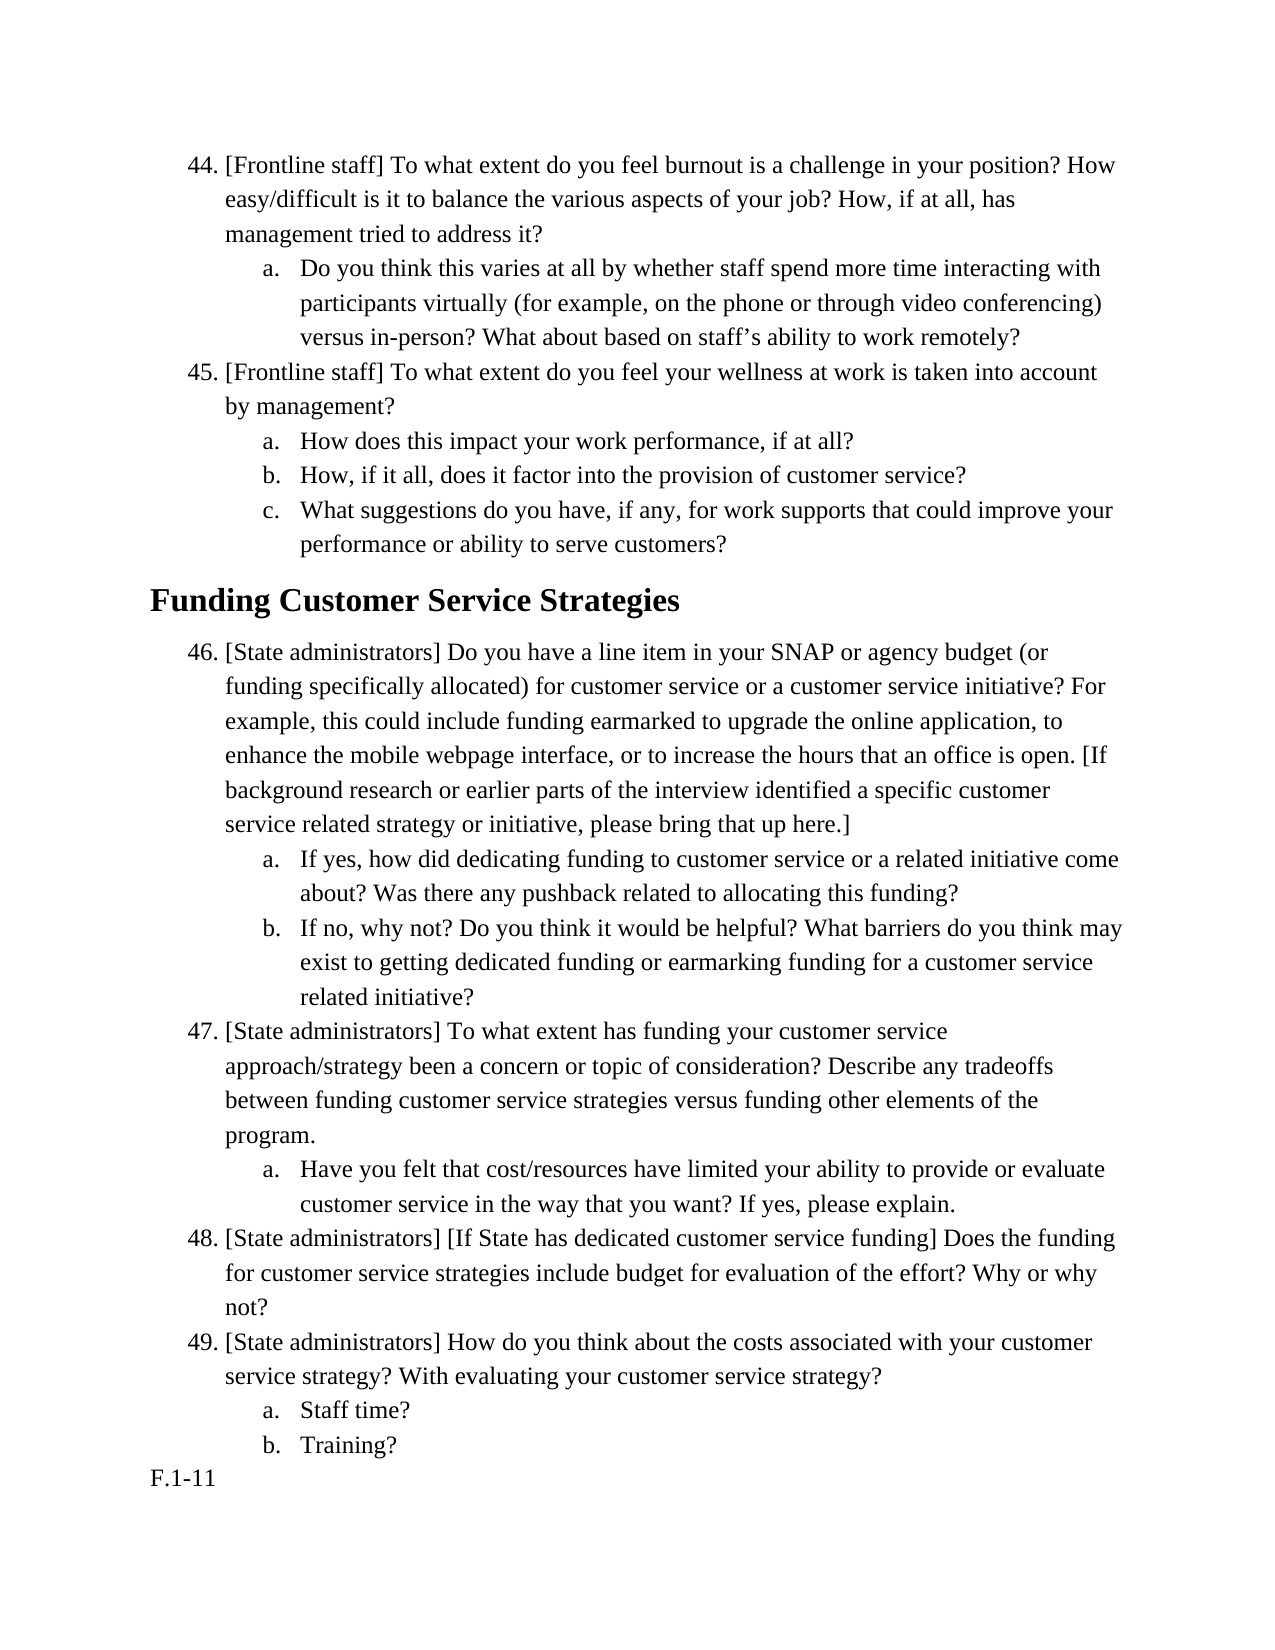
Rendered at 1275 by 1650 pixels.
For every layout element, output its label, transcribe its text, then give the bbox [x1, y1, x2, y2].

list [State administrators] To what extent has funding your customer service approach/strategy been a concern or topic of consideration? Describe any tradeoffs between funding customer service strategies versus funding other elements of the program. [187, 1016, 1125, 1148]
list Staff time? [262, 1396, 1125, 1424]
list [State administrators] How do you think about the costs associated with your customer service strategy? With evaluating your customer service strategy? [187, 1327, 1125, 1390]
list [Frontline staff] To what extent do you feel burnout is a challenge in your position? How easy/difficult is it to balance the various aspects of your job? How, if at all, has management tried to address it? [187, 150, 1125, 248]
list Have you felt that cost/resources have limited your ability to provide or evaluate customer service in the way that you want? If yes, please explain. [262, 1154, 1125, 1217]
subtitle Funding Customer Service Strategies [150, 580, 1125, 619]
list If no, why not? Do you think it would be helpful? What barriers do you think may exist to getting dedicated funding or earmarking funding for a customer service related initiative? [262, 913, 1125, 1011]
list How, if it all, does it factor into the provision of customer service? [262, 460, 1125, 489]
list [Frontline staff] To what extent do you feel your wellness at work is taken into account by management? [187, 357, 1125, 420]
list Do you think this varies at all by whether staff spend more time interacting with participants virtually (for example, on the phone or through video conferencing) versus in-person? What about based on staff’s ability to work remotely? [262, 253, 1125, 351]
list Training? [262, 1430, 1125, 1459]
list [State administrators] Do you have a line item in your SNAP or agency budget (or funding specifically allocated) for customer service or a customer service initiative? For example, this could include funding earmarked to upgrade the online application, to enhance the mobile webpage interface, or to increase the hours that an office is open. [If background research or earlier parts of the interview identified a specific customer service related strategy or initiative, please bring that up here.] [187, 637, 1125, 838]
list If yes, how did dedicating funding to customer service or a related initiative come about? Was there any pushback related to allocating this funding? [262, 844, 1125, 907]
list What suggestions do you have, if any, for work supports that could improve your performance or ability to serve customers? [262, 495, 1125, 558]
list How does this impact your work performance, if at all? [262, 426, 1125, 454]
list [State administrators] [If State has dedicated customer service funding] Does the funding for customer service strategies include budget for evaluation of the effort? Why or why not? [187, 1223, 1125, 1321]
